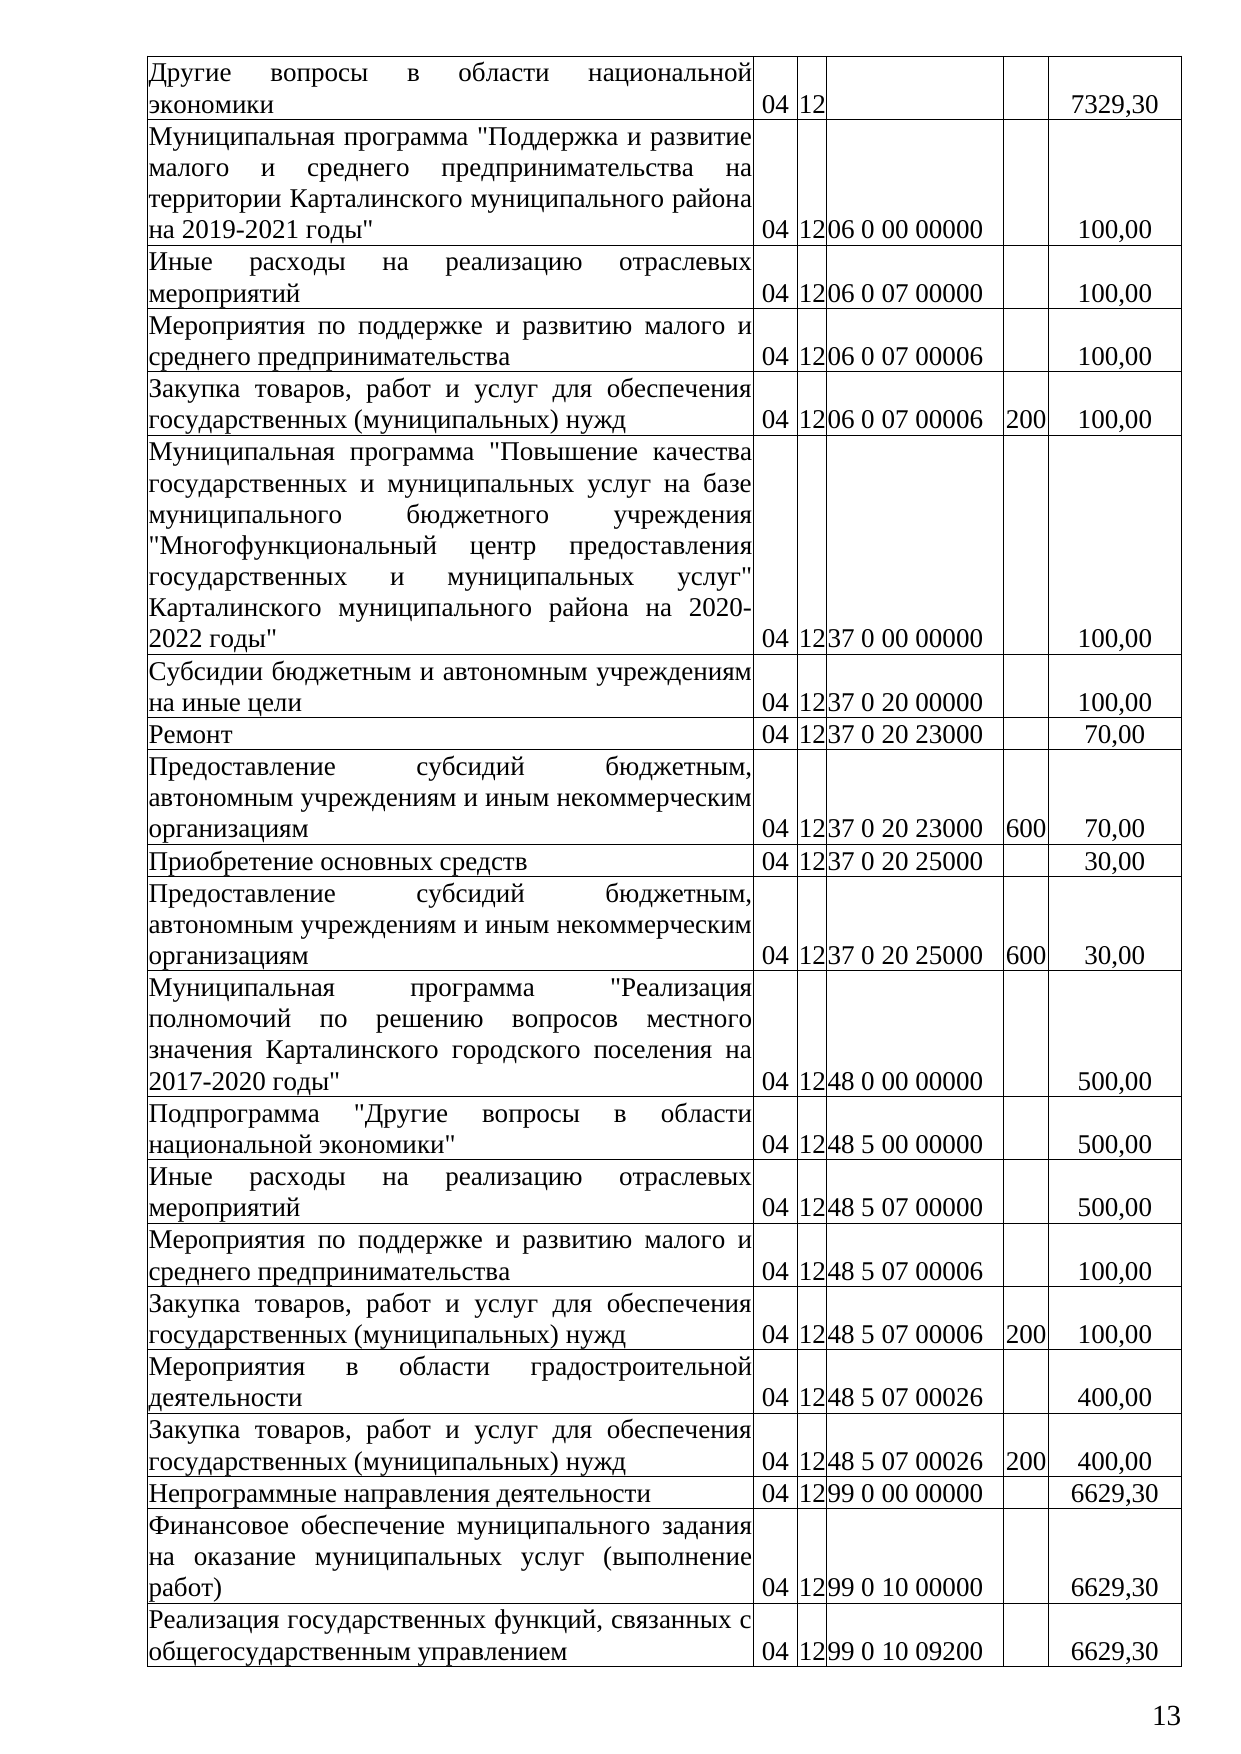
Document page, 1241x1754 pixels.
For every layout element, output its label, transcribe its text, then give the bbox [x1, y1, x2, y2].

table_cell 04 [754, 655, 797, 717]
table_cell 500,00 [1049, 971, 1181, 1096]
table_cell 100,00 [1049, 309, 1181, 371]
table_cell 12 [798, 718, 826, 749]
table_cell 12 [798, 1604, 826, 1666]
table_cell Мероприятия в области градостроительной деятельности [148, 1350, 753, 1412]
table_cell [1004, 718, 1048, 749]
table_cell 12 [798, 57, 826, 119]
table_cell 99 0 10 09200 [827, 1604, 1003, 1666]
table_cell 04 [754, 120, 797, 244]
table_cell 04 [754, 718, 797, 749]
table_cell [1004, 309, 1048, 371]
table_cell Подпрограмма "Другие вопросы в области национальной экономики" [148, 1097, 753, 1159]
table_cell 12 [798, 1414, 826, 1476]
table_cell [1004, 436, 1048, 653]
table_cell Закупка товаров, работ и услуг для обеспечения государственных (муниципальных) нужд [148, 1414, 753, 1476]
table_cell Ремонт [148, 718, 753, 749]
table_cell Мероприятия по поддержке и развитию малого и среднего предпринимательства [148, 309, 753, 371]
table_cell 04 [754, 845, 797, 876]
table_cell 04 [754, 1477, 797, 1508]
table_cell Субсидии бюджетным и автономным учреждениям на иные цели [148, 655, 753, 717]
table_cell 04 [754, 1097, 797, 1159]
table_cell 400,00 [1049, 1414, 1181, 1476]
table_cell 04 [754, 1604, 797, 1666]
table_cell Муниципальная программа "Реализация полномочий по решению вопросов местного значения Карталинского городского поселения на 2017-2020 годы" [148, 971, 753, 1096]
table_cell Закупка товаров, работ и услуг для обеспечения государственных (муниципальных) нужд [148, 372, 753, 434]
table_cell 600 [1004, 750, 1048, 843]
table_cell [1004, 1350, 1048, 1412]
table_cell 100,00 [1049, 655, 1181, 717]
table_cell 70,00 [1049, 750, 1181, 843]
table_cell Закупка товаров, работ и услуг для обеспечения государственных (муниципальных) нужд [148, 1287, 753, 1349]
table_cell [1004, 120, 1048, 244]
table_cell 04 [754, 877, 797, 970]
table_cell 7329,30 [1049, 57, 1181, 119]
table_cell 12 [798, 309, 826, 371]
table_cell [1004, 655, 1048, 717]
table_cell 500,00 [1049, 1097, 1181, 1159]
table_cell 37 0 20 23000 [827, 718, 1003, 749]
table_cell 100,00 [1049, 246, 1181, 308]
table_cell Непрограммные направления деятельности [148, 1477, 753, 1508]
table_cell 06 0 07 00006 [827, 372, 1003, 434]
table_cell 12 [798, 1350, 826, 1412]
table_cell [1004, 845, 1048, 876]
table_cell 100,00 [1049, 1287, 1181, 1349]
table_cell [1004, 1604, 1048, 1666]
table_cell 30,00 [1049, 877, 1181, 970]
table_cell 200 [1004, 372, 1048, 434]
table_cell 12 [798, 1097, 826, 1159]
table_cell 06 0 07 00006 [827, 309, 1003, 371]
table_cell 37 0 20 23000 [827, 750, 1003, 843]
table_cell 30,00 [1049, 845, 1181, 876]
table_cell 100,00 [1049, 372, 1181, 434]
table_cell 6629,30 [1049, 1604, 1181, 1666]
table_cell 12 [798, 1160, 826, 1222]
table_cell Предоставление субсидий бюджетным, автономным учреждениям и иным некоммерческим организациям [148, 877, 753, 970]
table_cell 12 [798, 1509, 826, 1602]
table_cell 04 [754, 309, 797, 371]
table_cell 12 [798, 971, 826, 1096]
table_cell Реализация государственных функций, связанных с общегосударственным управлением [148, 1604, 753, 1666]
table_cell 200 [1004, 1287, 1048, 1349]
table_cell Иные расходы на реализацию отраслевых мероприятий [148, 246, 753, 308]
table_cell 06 0 00 00000 [827, 120, 1003, 244]
table_cell Муниципальная программа "Поддержка и развитие малого и среднего предпринимательства на территории Карталинского муниципального района на 2019-2021 годы" [148, 120, 753, 244]
table_cell 100,00 [1049, 436, 1181, 653]
table_cell 12 [798, 246, 826, 308]
table_cell [1004, 1509, 1048, 1602]
table_cell [1004, 1097, 1048, 1159]
table_cell 04 [754, 1224, 797, 1286]
table_cell 04 [754, 1287, 797, 1349]
table_cell 12 [798, 436, 826, 653]
table_cell 48 5 07 00026 [827, 1350, 1003, 1412]
table_cell 48 5 07 00006 [827, 1224, 1003, 1286]
table_cell Финансовое обеспечение муниципального задания на оказание муниципальных услуг (выполнение работ) [148, 1509, 753, 1602]
table_cell 04 [754, 1160, 797, 1222]
table_cell 70,00 [1049, 718, 1181, 749]
table_cell 12 [798, 655, 826, 717]
table_cell 04 [754, 1350, 797, 1412]
table_cell 37 0 00 00000 [827, 436, 1003, 653]
table_cell 37 0 20 25000 [827, 877, 1003, 970]
table_cell 100,00 [1049, 1224, 1181, 1286]
table_cell Мероприятия по поддержке и развитию малого и среднего предпринимательства [148, 1224, 753, 1286]
table_cell Другие вопросы в области национальной экономики [148, 57, 753, 119]
table_cell 37 0 20 00000 [827, 655, 1003, 717]
table_cell 04 [754, 372, 797, 434]
table_cell 48 5 07 00006 [827, 1287, 1003, 1349]
table_cell 400,00 [1049, 1350, 1181, 1412]
table_cell 6629,30 [1049, 1477, 1181, 1508]
table_cell [1004, 1224, 1048, 1286]
table_cell 04 [754, 750, 797, 843]
table_cell 12 [798, 120, 826, 244]
table_cell 48 5 07 00026 [827, 1414, 1003, 1476]
table_cell 37 0 20 25000 [827, 845, 1003, 876]
table_cell 12 [798, 750, 826, 843]
table_cell 04 [754, 1509, 797, 1602]
table_cell [1004, 971, 1048, 1096]
table_cell 04 [754, 436, 797, 653]
table_cell 12 [798, 1477, 826, 1508]
table_cell 500,00 [1049, 1160, 1181, 1222]
table_cell 04 [754, 246, 797, 308]
table_cell 600 [1004, 877, 1048, 970]
table_cell 48 5 00 00000 [827, 1097, 1003, 1159]
table_cell 12 [798, 877, 826, 970]
table_cell Муниципальная программа "Повышение качества государственных и муниципальных услуг на базе муниципального бюджетного учреждения "Многофункциональный центр предоставления государственных и муниципальных услуг" Карталинского муниципального района на 2020-2022 годы" [148, 436, 753, 653]
table_cell 12 [798, 1224, 826, 1286]
table_cell Предоставление субсидий бюджетным, автономным учреждениям и иным некоммерческим организациям [148, 750, 753, 843]
table_cell 6629,30 [1049, 1509, 1181, 1602]
table_cell 200 [1004, 1414, 1048, 1476]
table_cell [1004, 1160, 1048, 1222]
table_cell 99 0 00 00000 [827, 1477, 1003, 1508]
table_cell 04 [754, 1414, 797, 1476]
table_cell Приобретение основных средств [148, 845, 753, 876]
table_cell [827, 57, 1003, 119]
table_cell 04 [754, 971, 797, 1096]
table_cell 48 0 00 00000 [827, 971, 1003, 1096]
table_cell 12 [798, 845, 826, 876]
table_cell Иные расходы на реализацию отраслевых мероприятий [148, 1160, 753, 1222]
table_cell 06 0 07 00000 [827, 246, 1003, 308]
table_cell 12 [798, 1287, 826, 1349]
table_cell [1004, 1477, 1048, 1508]
table_cell [1004, 57, 1048, 119]
table_cell 04 [754, 57, 797, 119]
table_cell 100,00 [1049, 120, 1181, 244]
table_cell 12 [798, 372, 826, 434]
table_cell 48 5 07 00000 [827, 1160, 1003, 1222]
table_cell 99 0 10 00000 [827, 1509, 1003, 1602]
table_cell [1004, 246, 1048, 308]
